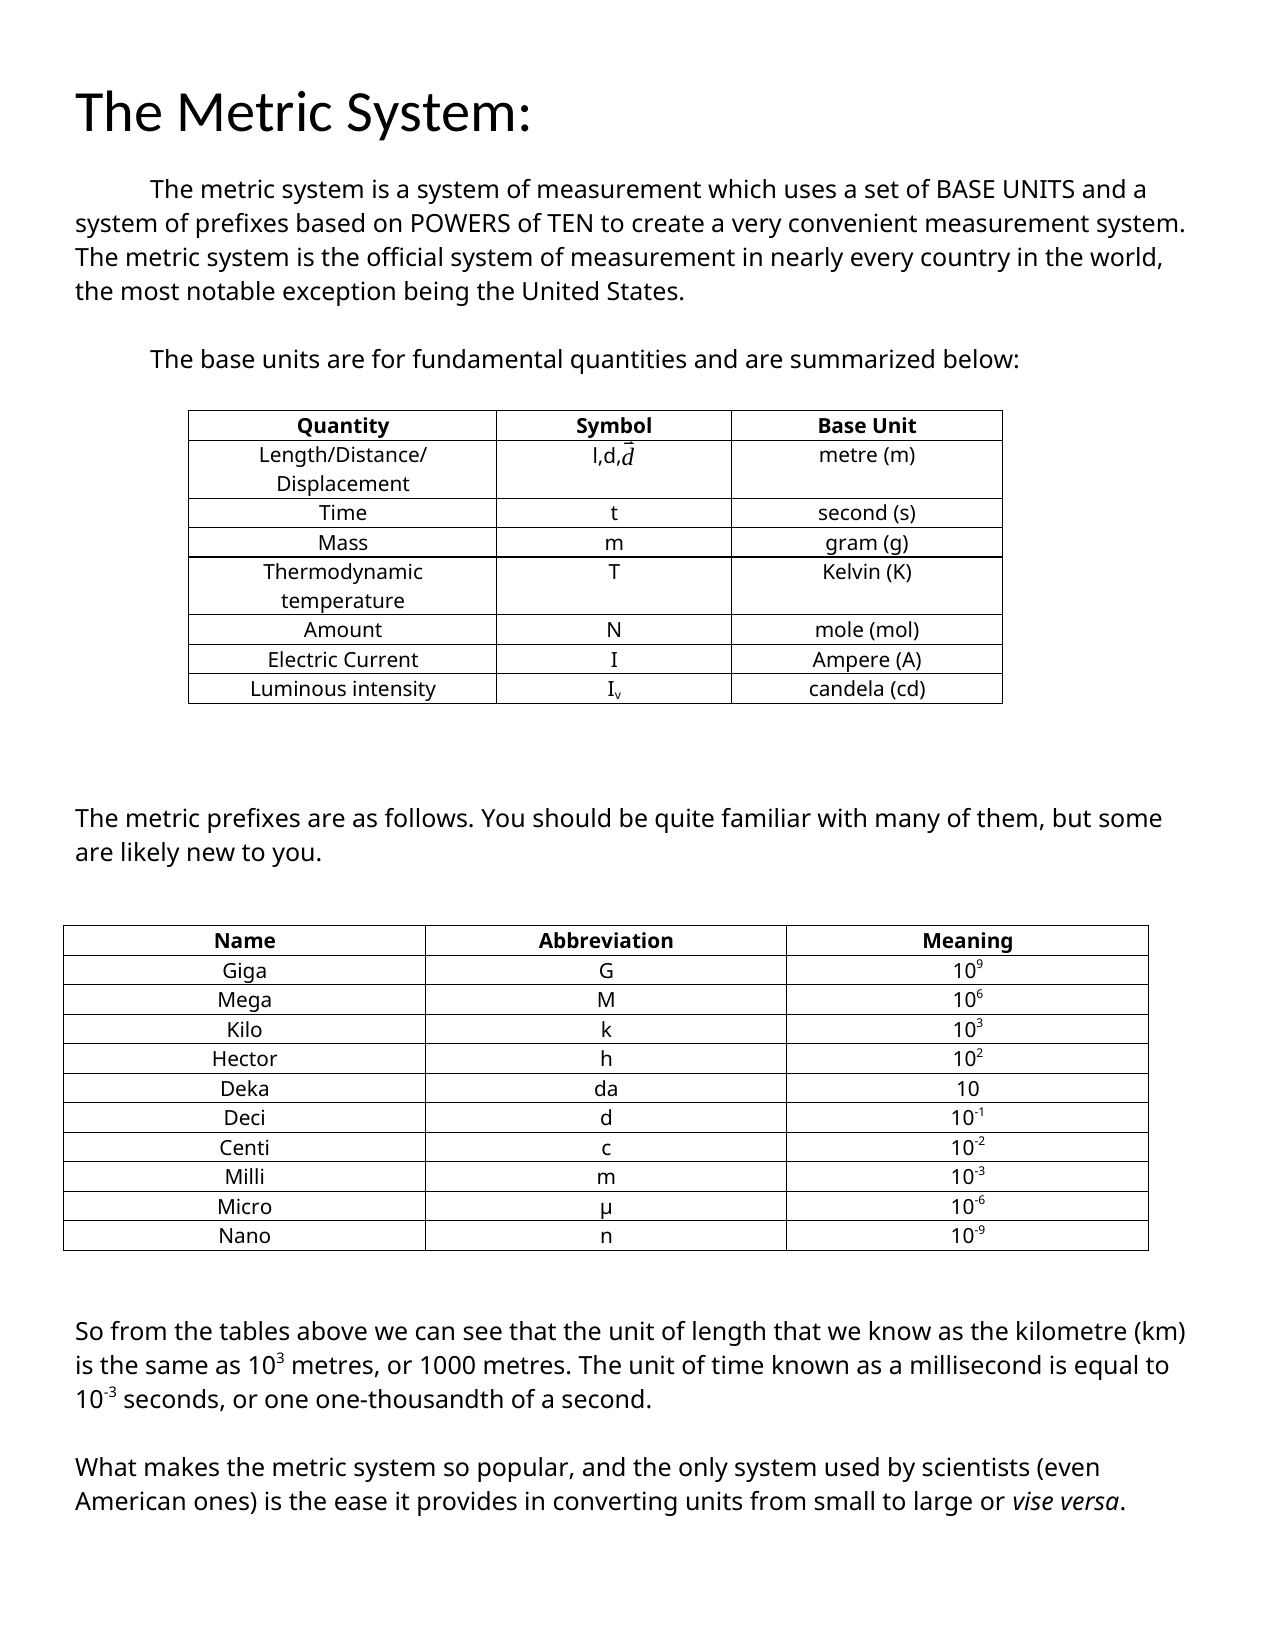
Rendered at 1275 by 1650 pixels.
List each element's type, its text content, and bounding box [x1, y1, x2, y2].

table_cell t [497, 499, 731, 527]
table_cell metre (m) [732, 441, 1002, 497]
table_cell Electric Current [189, 645, 496, 673]
table_cell Nano [64, 1221, 425, 1250]
text The Metric System: [75, 75, 1200, 146]
table_cell d [426, 1103, 786, 1132]
table_cell Mass [189, 528, 496, 556]
text The metric system is a system of measurement which uses a set of BASE UNITS and a system of prefixes based on POWERS of TEN to create a very convenient measurement system. The metric system is the official system of measurement in nearly every country in the world, the most notable exception being the United States. [75, 172, 1200, 308]
table_cell 102 [787, 1044, 1148, 1073]
table_cell Micro [64, 1192, 425, 1220]
table_cell 103 [787, 1015, 1148, 1043]
table_cell Length/Distance/Displacement [189, 441, 496, 497]
text The base units are for fundamental quantities and are summarized below: [75, 342, 1200, 376]
table_cell 10-6 [787, 1192, 1148, 1220]
table_cell 10 [787, 1074, 1148, 1102]
table_header Abbreviation [426, 926, 786, 955]
table_cell Centi [64, 1133, 425, 1161]
table_header Symbol [497, 411, 731, 439]
table_header Meaning [787, 926, 1148, 955]
table_header Base Unit [732, 411, 1002, 439]
table_cell 109 [787, 956, 1148, 984]
table_cell G [426, 956, 786, 984]
table_cell n [426, 1221, 786, 1250]
table_cell k [426, 1015, 786, 1043]
table_cell µ [426, 1192, 786, 1220]
table_cell M [426, 985, 786, 1014]
table_cell Kelvin (K) [732, 558, 1002, 614]
table_cell Time [189, 499, 496, 527]
table_cell Luminous intensity [189, 674, 496, 703]
text So from the tables above we can see that the unit of length that we know as the kilometre (km) is the same as 103 metres, or 1000 metres. The unit of time known as a millisecond is equal to 10-3 seconds, or one one-thousandth of a second. [75, 1313, 1200, 1415]
table_cell 10-2 [787, 1133, 1148, 1161]
table_cell Iv [497, 674, 731, 703]
table_cell 106 [787, 985, 1148, 1014]
table_header Quantity [189, 411, 496, 439]
table_cell Mega [64, 985, 425, 1014]
table_cell da [426, 1074, 786, 1102]
table_cell mole (mol) [732, 615, 1002, 644]
table_cell second (s) [732, 499, 1002, 527]
table_cell Giga [64, 956, 425, 984]
table_cell Kilo [64, 1015, 425, 1043]
table_cell c [426, 1133, 786, 1161]
table_cell Ampere (A) [732, 645, 1002, 673]
table_cell Deci [64, 1103, 425, 1132]
table_cell h [426, 1044, 786, 1073]
table_cell 10-1 [787, 1103, 1148, 1132]
table_cell 10-3 [787, 1162, 1148, 1191]
table_cell m [497, 528, 731, 556]
table_cell N [497, 615, 731, 644]
table_cell candela (cd) [732, 674, 1002, 703]
table_cell 10-9 [787, 1221, 1148, 1250]
table_cell Amount [189, 615, 496, 644]
table_cell Hector [64, 1044, 425, 1073]
text The metric prefixes are as follows. You should be quite familiar with many of them, but some are likely new to you. [75, 800, 1200, 868]
table_cell m [426, 1162, 786, 1191]
table_cell l,d, [497, 441, 731, 497]
table_cell Deka [64, 1074, 425, 1102]
table_cell gram (g) [732, 528, 1002, 556]
table_header Name [64, 926, 425, 955]
table_cell T [497, 558, 731, 614]
table_cell I [497, 645, 731, 673]
table_cell Milli [64, 1162, 425, 1191]
table_cell Thermodynamic temperature [189, 558, 496, 614]
text What makes the metric system so popular, and the only system used by scientists (even American ones) is the ease it provides in converting units from small to large or vise versa. [75, 1449, 1200, 1518]
